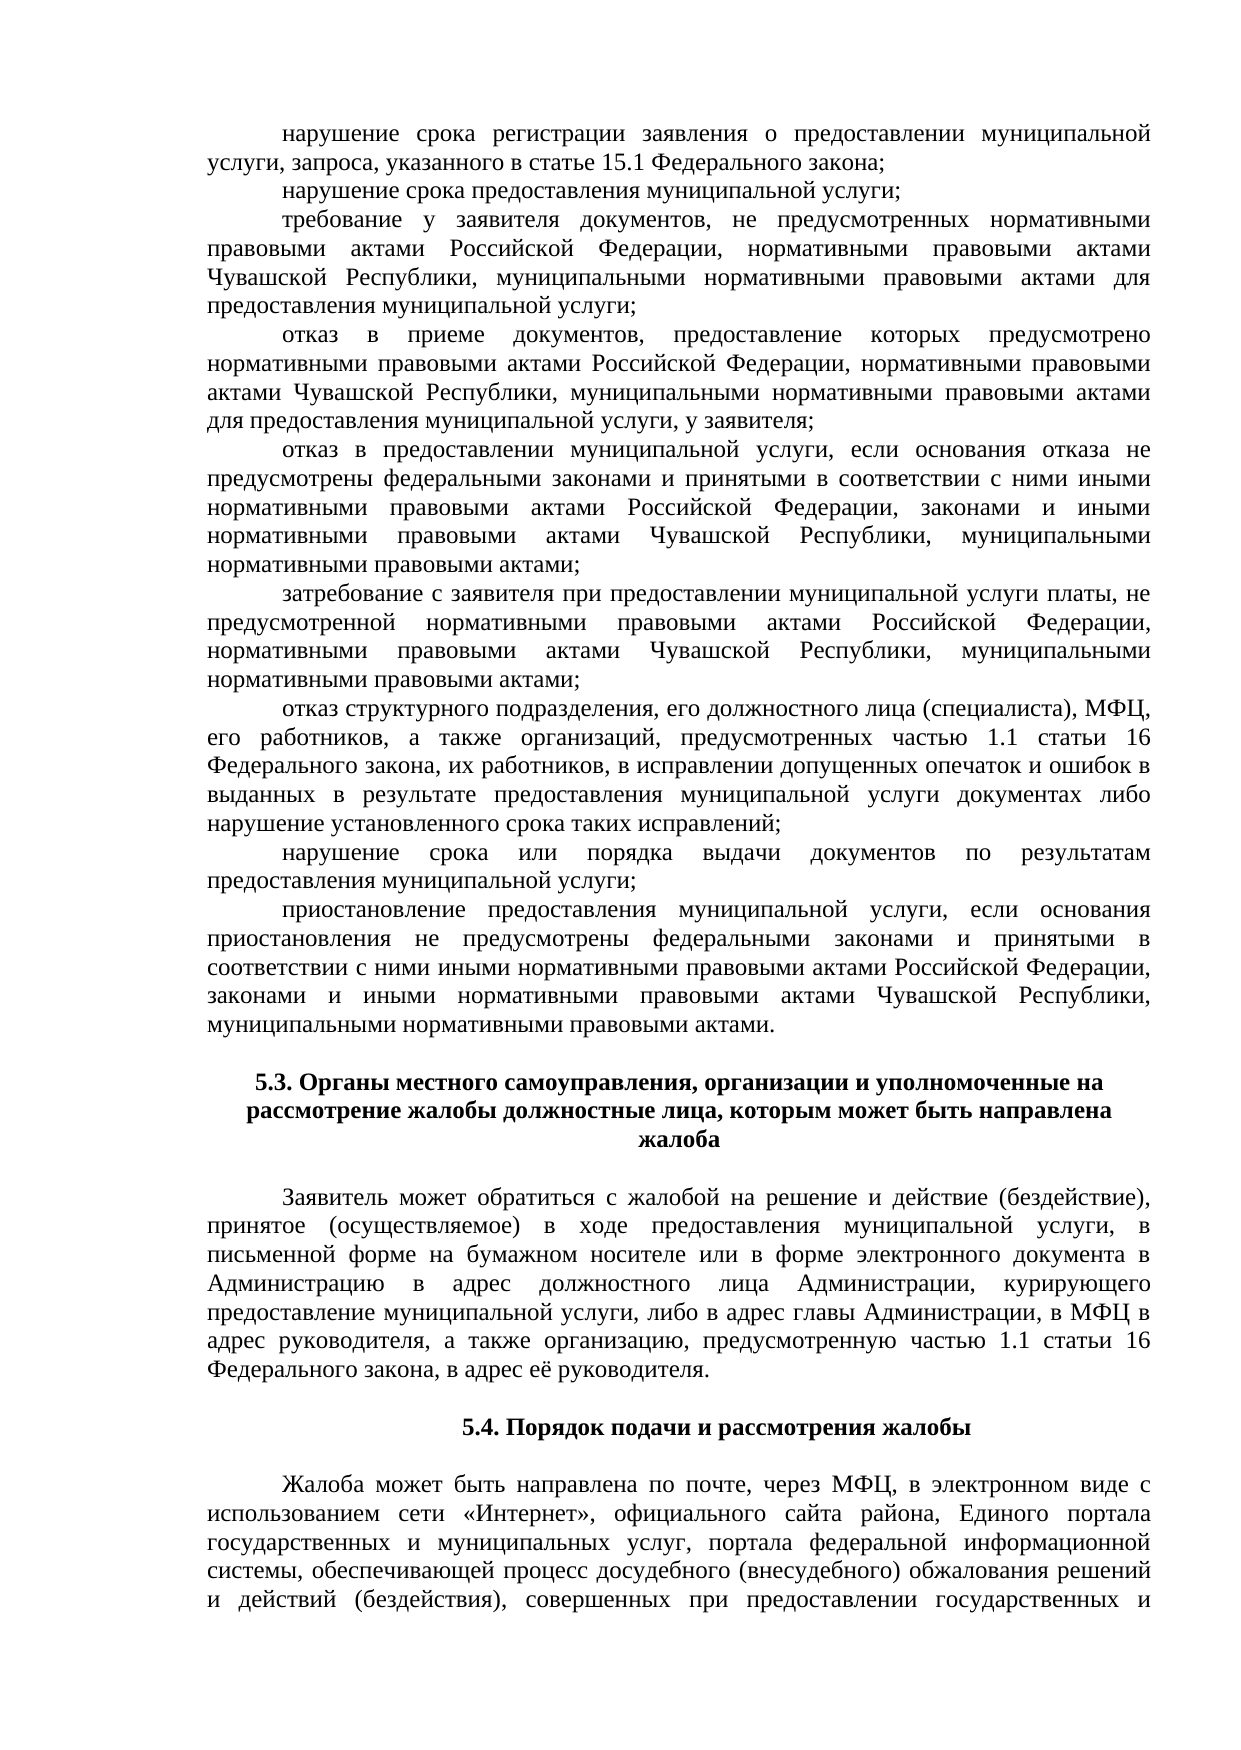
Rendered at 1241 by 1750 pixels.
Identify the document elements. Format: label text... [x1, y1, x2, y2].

text затребование с заявителя при предоставлении муниципальной услуги платы, не предусмотренной нормативными правовыми актами Российской Федерации, нормативными правовыми актами Чувашской Республики, муниципальными нормативными правовыми актами; [207, 578, 1152, 693]
text 5.3. Органы местного самоуправления, организации и уполномоченные на рассмотрение жалобы должностные лица, которым может быть направлена жалоба [207, 1067, 1152, 1153]
text Заявитель может обратиться с жалобой на решение и действие (бездействие), принятое (осуществляемое) в ходе предоставления муниципальной услуги, в письменной форме на бумажном носителе или в форме электронного документа в Администрацию в адрес должностного лица Администрации, курирующего предоставление муниципальной услуги, либо в адрес главы Администрации, в МФЦ в адрес руководителя, а также организацию, предусмотренную частью 1.1 статьи 16 Федерального закона, в адрес её руководителя. [207, 1182, 1152, 1383]
text нарушение срока или порядка выдачи документов по результатам предоставления муниципальной услуги; [207, 837, 1152, 894]
text нарушение срока предоставления муниципальной услуги; [207, 176, 1152, 204]
text 5.4. Порядок подачи и рассмотрения жалобы [207, 1412, 1152, 1441]
text отказ структурного подразделения, его должностного лица (специалиста), МФЦ, его работников, а также организаций, предусмотренных частью 1.1 статьи 16 Федерального закона, их работников, в исправлении допущенных опечаток и ошибок в выданных в результате предоставления муниципальной услуги документах либо нарушение установленного срока таких исправлений; [207, 693, 1152, 837]
text требование у заявителя документов, не предусмотренных нормативными правовыми актами Российской Федерации, нормативными правовыми актами Чувашской Республики, муниципальными нормативными правовыми актами для предоставления муниципальной услуги; [207, 204, 1152, 319]
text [207, 1469, 1152, 1613]
text отказ в приеме документов, предоставление которых предусмотрено нормативными правовыми актами Российской Федерации, нормативными правовыми актами Чувашской Республики, муниципальными нормативными правовыми актами для предоставления муниципальной услуги, у заявителя; [207, 319, 1152, 434]
text приостановление предоставления муниципальной услуги, если основания приостановления не предусмотрены федеральными законами и принятыми в соответствии с ними иными нормативными правовыми актами Российской Федерации, законами и иными нормативными правовыми актами Чувашской Республики, муниципальными нормативными правовыми актами. [207, 894, 1152, 1038]
text нарушение срока регистрации заявления о предоставлении муниципальной услуги, запроса, указанного в статье 15.1 Федерального закона; [207, 118, 1152, 176]
text отказ в предоставлении муниципальной услуги, если основания отказа не предусмотрены федеральными законами и принятыми в соответствии с ними иными нормативными правовыми актами Российской Федерации, законами и иными нормативными правовыми актами Чувашской Республики, муниципальными нормативными правовыми актами; [207, 434, 1152, 578]
